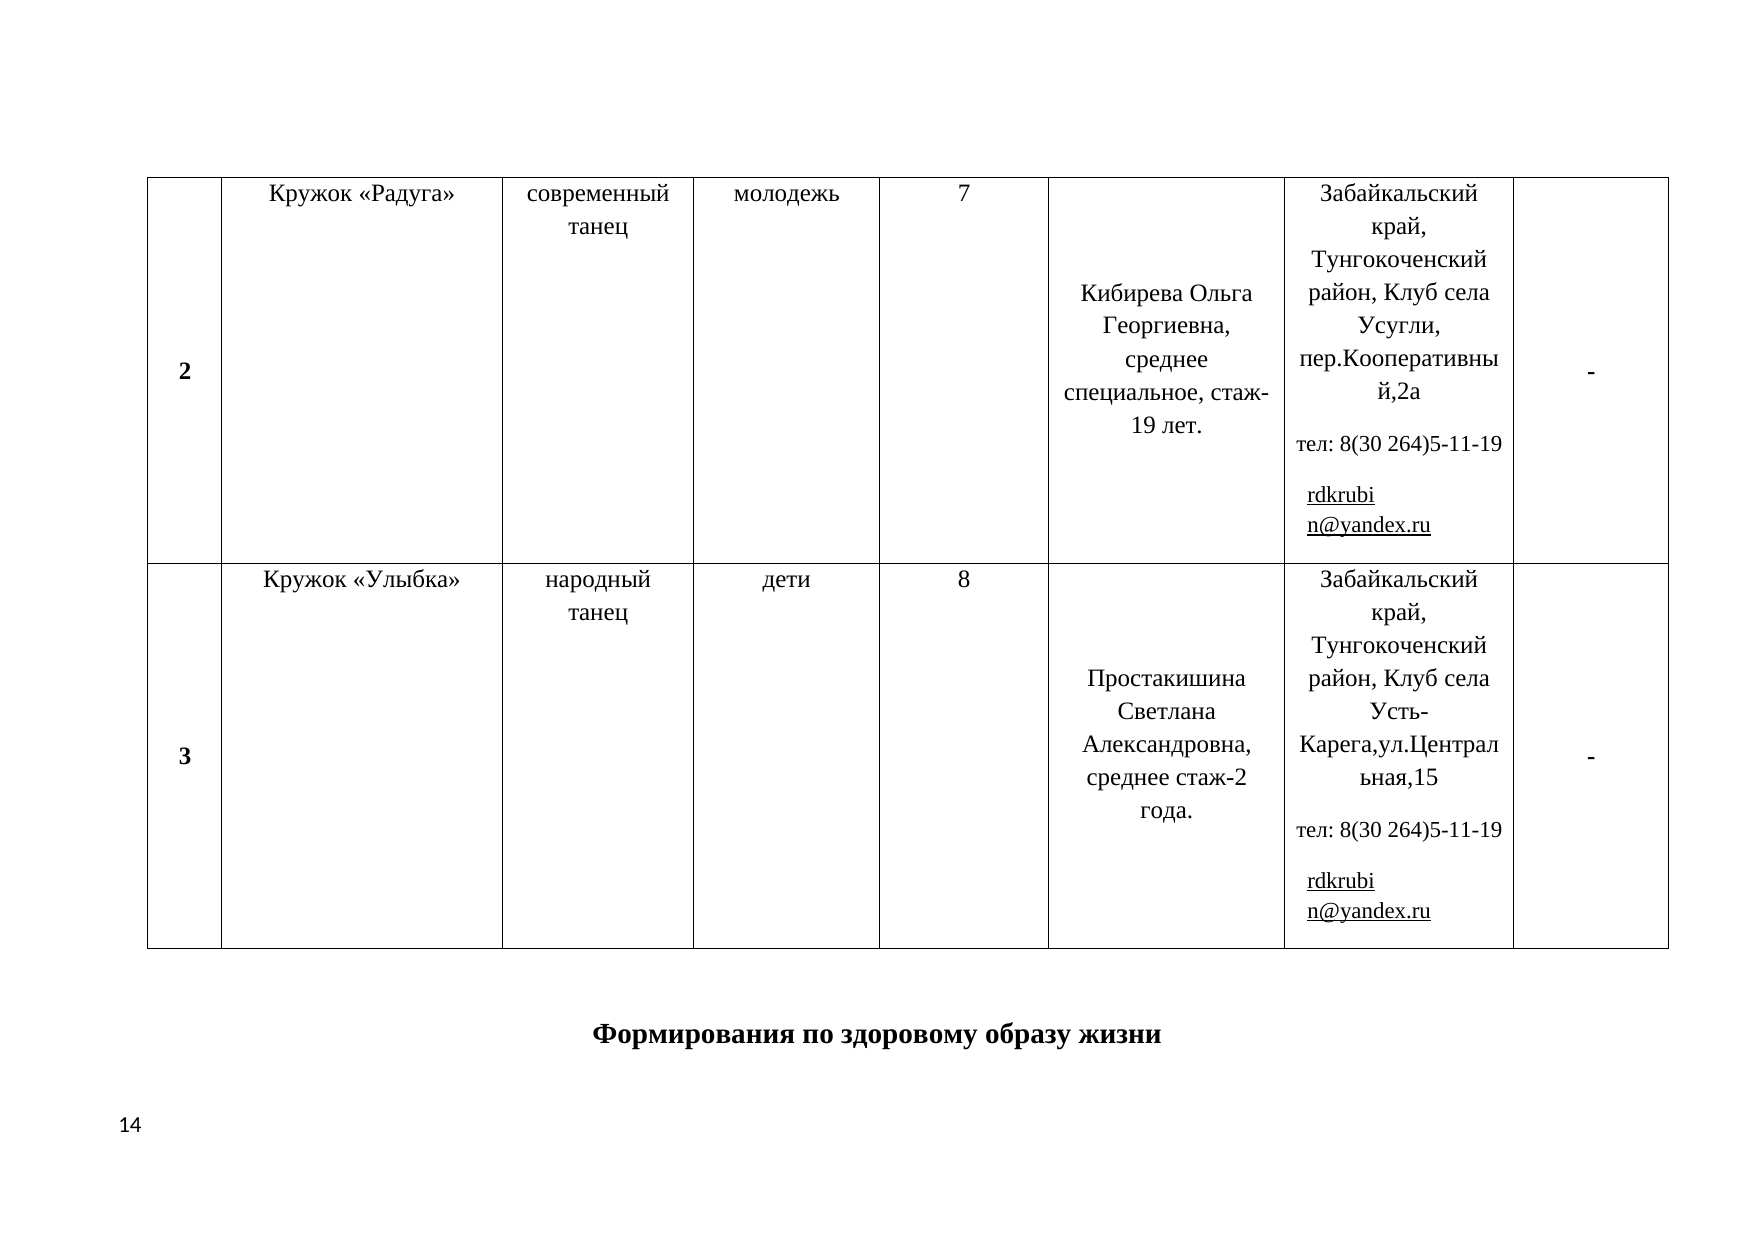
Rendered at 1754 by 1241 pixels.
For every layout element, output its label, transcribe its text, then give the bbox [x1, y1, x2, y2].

table_cell 7 [880, 178, 1048, 563]
table_cell Кибирева Ольга Георгиевна, среднее специальное, стаж-19 лет. [1049, 178, 1284, 563]
table_cell Забайкальский край, Тунгокоченский район, Клуб села Усть-Карега,ул.Центральная,15 тел: 8(30 264)5-11-19 [1285, 564, 1513, 948]
table_cell народный танец [503, 564, 693, 948]
table_cell молодежь [694, 178, 879, 563]
table_cell 8 [880, 564, 1048, 948]
table_cell 2 [148, 178, 221, 563]
table_cell Простакишина Светлана Александровна, среднее стаж-2 года. [1049, 564, 1284, 948]
table_cell - [1514, 564, 1668, 948]
table_cell современный танец [503, 178, 693, 563]
table_cell дети [694, 564, 879, 948]
table_cell Кружок «Радуга» [222, 178, 502, 563]
text Формирования по здоровому образу жизни [118, 1016, 1636, 1050]
table_cell 3 [148, 564, 221, 948]
table_cell Кружок «Улыбка» [222, 564, 502, 948]
table_cell - [1514, 178, 1668, 563]
table_cell Забайкальский край, Тунгокоченский район, Клуб села Усугли, пер.Кооперативный,2а тел: 8(30 264)5-11-19 [1285, 178, 1513, 563]
